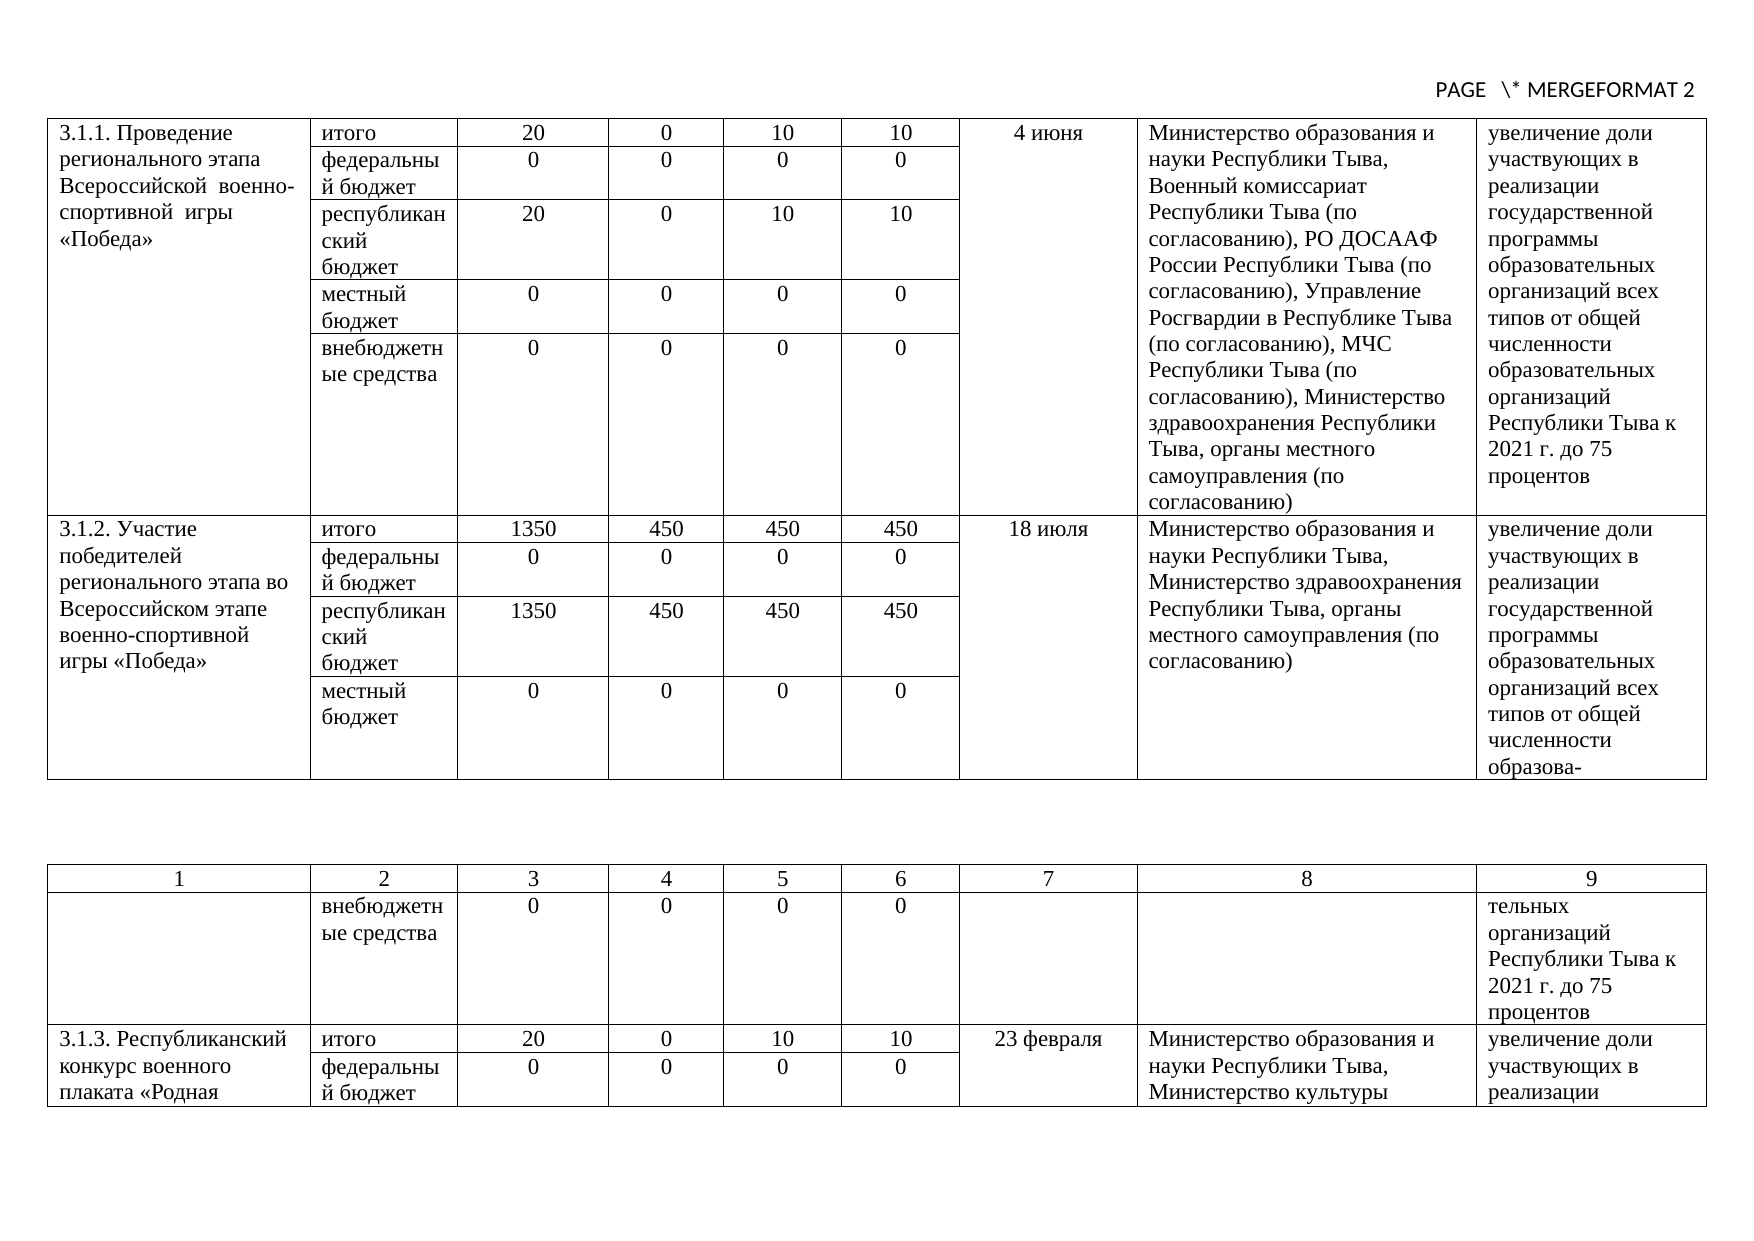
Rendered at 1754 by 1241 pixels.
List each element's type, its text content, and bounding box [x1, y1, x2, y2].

table_cell 0 [458, 1053, 608, 1106]
table_cell 0 [609, 677, 723, 779]
table_cell 4 июня [960, 119, 1137, 514]
table_cell 0 [842, 677, 959, 779]
table_cell 0 [458, 280, 608, 333]
table_cell 0 [458, 677, 608, 779]
table_header 7 [960, 865, 1137, 892]
table_cell республиканский бюджет [311, 597, 457, 676]
table_cell 0 [609, 147, 723, 199]
table_cell 0 [724, 334, 841, 514]
table_cell местный бюджет [311, 280, 457, 333]
table_header 2 [311, 865, 457, 892]
table_cell 10 [724, 1025, 841, 1052]
table_cell увеличение доли участвующих в реализации государственной программы образовательных организаций всех типов от общей численности образова- [1477, 516, 1706, 779]
table_header 9 [1477, 865, 1706, 892]
table_cell 450 [724, 516, 841, 542]
table_cell Министерство образования и науки Республики Тыва, Министерство культуры Республики Тыва, МВД по Республике Тыва (по согласованию), Военный комиссариат Республики Тыва (по согласованию), РО ДОСААФ России Республики Тыва (по согласованию), детские и молодежные общественные организации (по согласованию) [1138, 1025, 1476, 1106]
table_cell 10 [842, 200, 959, 279]
table_cell 3.1.3. Республиканский конкурс военного плаката «Родная Армия!» [48, 1025, 310, 1106]
table_cell 0 [609, 280, 723, 333]
table_cell 0 [724, 147, 841, 199]
table_cell 0 [609, 334, 723, 514]
table_cell 10 [724, 200, 841, 279]
table_cell 0 [609, 543, 723, 596]
table_cell 0 [458, 334, 608, 514]
table_cell 450 [842, 597, 959, 676]
table_cell итого [311, 119, 457, 146]
table_cell 0 [724, 677, 841, 779]
table_cell 0 [609, 1025, 723, 1052]
table_cell 0 [724, 280, 841, 333]
table_cell местный бюджет [311, 677, 457, 779]
table_cell 0 [724, 543, 841, 596]
table_cell внебюджетные средства [311, 334, 457, 514]
table_cell увеличение доли участвующих в реализации государственной программы образовательных организаций всех типов от общей численности образовательных организаций Республики Тыва к 2021 г. до 75 процентов [1477, 119, 1706, 514]
table_cell 23 февраля [960, 1025, 1137, 1106]
table_header 3 [458, 865, 608, 892]
table_cell 0 [609, 200, 723, 279]
table_cell 1350 [458, 516, 608, 542]
table_cell федеральный бюджет [311, 1053, 457, 1106]
table_cell республиканский бюджет [311, 200, 457, 279]
table_cell 3.1.1. Проведение регионального этапа Всероссийской военно-спортивной игры «Победа» [48, 119, 310, 514]
table_cell 3.1.2. Участие победителей регионального этапа во Всероссийском этапе военно-спортивной игры «Победа» [48, 516, 310, 779]
table_cell Министерство образования и науки Республики Тыва, Министерство здравоохранения Республики Тыва, органы местного самоуправления (по согласованию) [1138, 516, 1476, 779]
table_header 1 [48, 865, 310, 892]
table_cell 0 [458, 543, 608, 596]
table_cell [960, 893, 1137, 1024]
table_cell 0 [842, 280, 959, 333]
table_cell внебюджетные средства [311, 893, 457, 1024]
table_cell 10 [724, 119, 841, 146]
table_cell увеличение доли участвующих в реализации государственной программы образовательных организаций всех типов от общей численности образовательных организаций Республики Тыва к 2021 г. до 75 процентов [1477, 1025, 1706, 1106]
table_cell 0 [842, 543, 959, 596]
table_cell 20 [458, 200, 608, 279]
table_cell 0 [609, 119, 723, 146]
table_header 5 [724, 865, 841, 892]
table_cell 450 [842, 516, 959, 542]
table_cell Министерство образования и науки Республики Тыва, Военный комиссариат Республики Тыва (по согласованию), РО ДОСААФ России Республики Тыва (по согласованию), Управление Росгвардии в Республике Тыва (по согласованию), МЧС Республики Тыва (по согласованию), Министерство здравоохранения Республики Тыва, органы местного самоуправления (по согласованию) [1138, 119, 1476, 514]
table_header 8 [1138, 865, 1476, 892]
table_cell 450 [609, 597, 723, 676]
table_cell 0 [842, 334, 959, 514]
table_cell 450 [724, 597, 841, 676]
table_cell итого [311, 1025, 457, 1052]
table_cell [1138, 893, 1476, 1024]
table_cell 18 июля [960, 516, 1137, 779]
table_cell 0 [609, 1053, 723, 1106]
table_cell 1350 [458, 597, 608, 676]
table_cell тельных организаций Республики Тыва к 2021 г. до 75 процентов [1477, 893, 1706, 1024]
table_cell 20 [458, 1025, 608, 1052]
table_cell 0 [842, 1053, 959, 1106]
table_cell 20 [458, 119, 608, 146]
table_cell 10 [842, 119, 959, 146]
table_cell 0 [458, 893, 608, 1024]
table_header 4 [609, 865, 723, 892]
table_cell 0 [842, 147, 959, 199]
table_cell федеральный бюджет [311, 147, 457, 199]
table_cell 0 [842, 893, 959, 1024]
table_cell 10 [842, 1025, 959, 1052]
table_cell 0 [458, 147, 608, 199]
table_cell 0 [724, 1053, 841, 1106]
table_cell 0 [724, 893, 841, 1024]
table_cell итого [311, 516, 457, 542]
table_cell 0 [609, 893, 723, 1024]
table_cell [48, 893, 310, 1024]
table_cell 450 [609, 516, 723, 542]
table_header 6 [842, 865, 959, 892]
table_cell федеральный бюджет [311, 543, 457, 596]
